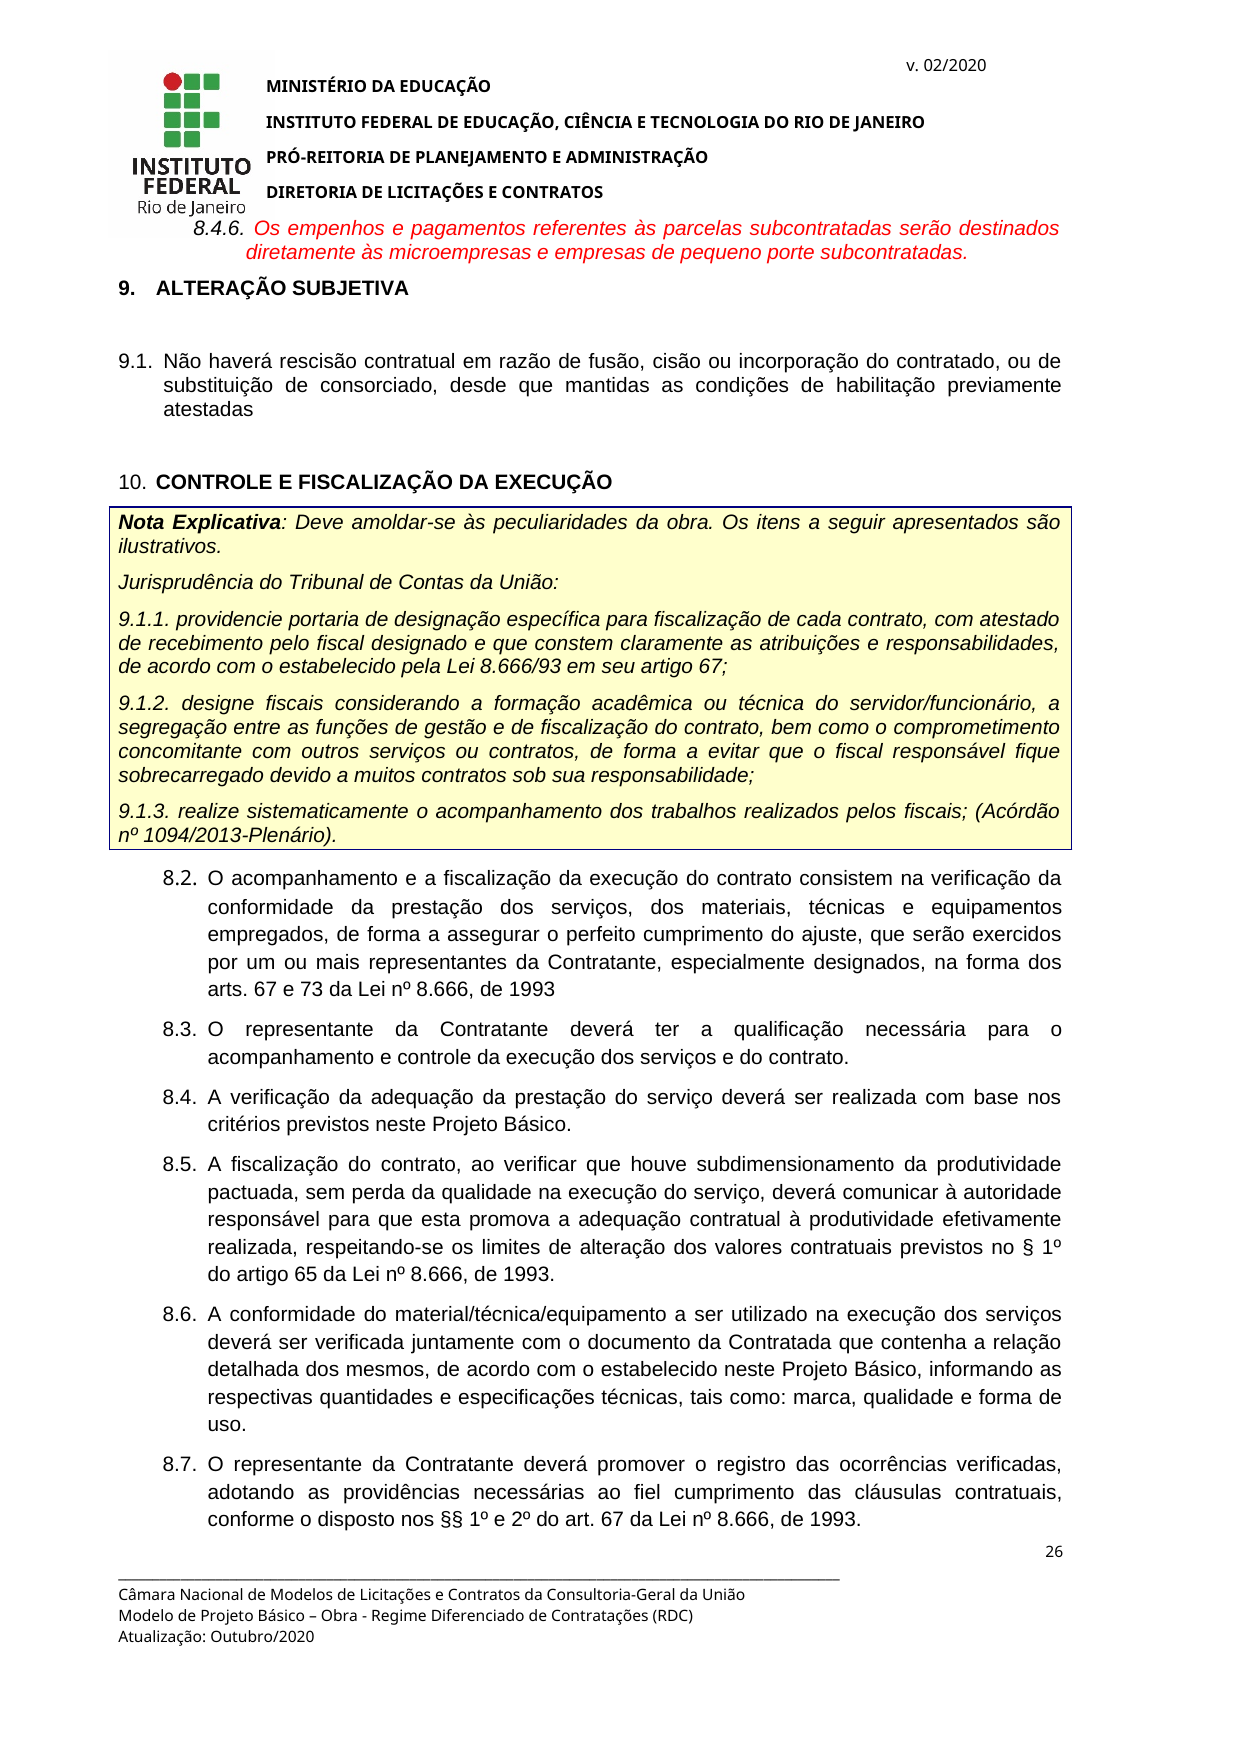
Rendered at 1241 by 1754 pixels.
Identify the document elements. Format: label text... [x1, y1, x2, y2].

list Não haverá rescisão contratual em razão de fusão, cisão ou incorporação do contratado, ou de substituição de consorciado, desde que mantidas as condições de habilitação previamente atestadas [118, 349, 1063, 421]
text Nota Explicativa: Deve amoldar-se às peculiaridades da obra. Os itens a seguir apresentados são ilustrativos. [110, 508, 1071, 557]
list O representante da Contratante deverá ter a qualificação necessária para o acompanhamento e controle da execução dos serviços e do contrato. [162, 1017, 1063, 1069]
picture [270, 188, 275, 196]
list Os empenhos e pagamentos referentes às parcelas subcontratadas serão destinados diretamente às microempresas e empresas de pequeno porte subcontratadas. [193, 216, 1063, 264]
list A conformidade do material/técnica/equipamento a ser utilizado na execução dos serviços deverá ser verificada juntamente com o documento da Contratada que contenha a relação detalhada dos mesmos, de acordo com o estabelecido neste Projeto Básico, informando as respectivas quantidades e especificações técnicas, tais como: marca, qualidade e forma de uso. [162, 1302, 1063, 1436]
list ALTERAÇÃO SUBJETIVA [118, 276, 1063, 300]
text Jurisprudência do Tribunal de Contas da União: [110, 567, 1071, 594]
text 9.1.1. providencie portaria de designação específica para fiscalização de cada contrato, com atestado de recebimento pelo fiscal designado e que constem claramente as atribuições e responsabilidades, de acordo com o estabelecido pela Lei 8.666/93 em seu artigo 67; [110, 603, 1071, 678]
list A fiscalização do contrato, ao verificar que houve subdimensionamento da produtividade pactuada, sem perda da qualidade na execução do serviço, deverá comunicar à autoridade responsável para que esta promova a adequação contratual à produtividade efetivamente realizada, respeitando-se os limites de alteração dos valores contratuais previstos no § 1º do artigo 65 da Lei nº 8.666, de 1993. [162, 1152, 1063, 1286]
picture [107, 50, 275, 238]
list CONTROLE E FISCALIZAÇÃO DA EXECUÇÃO [118, 470, 1063, 494]
text 9.1.2. designe fiscais considerando a formação acadêmica ou técnica do servidor/funcionário, a segregação entre as funções de gestão e de fiscalização do contrato, bem como o comprometimento concomitante com outros serviços ou contratos, de forma a evitar que o fiscal responsável fique sobrecarregado devido a muitos contratos sob sua responsabilidade; [110, 688, 1071, 787]
list O acompanhamento e a fiscalização da execução do contrato consistem na verificação da conformidade da prestação dos serviços, dos materiais, técnicas e equipamentos empregados, de forma a assegurar o perfeito cumprimento do ajuste, que serão exercidos por um ou mais representantes da Contratante, especialmente designados, na forma dos arts. 67 e 73 da Lei nº 8.666, de 1993 [162, 863, 1063, 1001]
text 9.1.3. realize sistematicamente o acompanhamento dos trabalhos realizados pelos fiscais; (Acórdão nº 1094/2013-Plenário). [110, 796, 1071, 849]
list O representante da Contratante deverá promover o registro das ocorrências verificadas, adotando as providências necessárias ao fiel cumprimento das cláusulas contratuais, conforme o disposto nos §§ 1º e 2º do art. 67 da Lei nº 8.666, de 1993. [162, 1452, 1063, 1531]
list A verificação da adequação da prestação do serviço deverá ser realizada com base nos critérios previstos neste Projeto Básico. [162, 1085, 1063, 1136]
